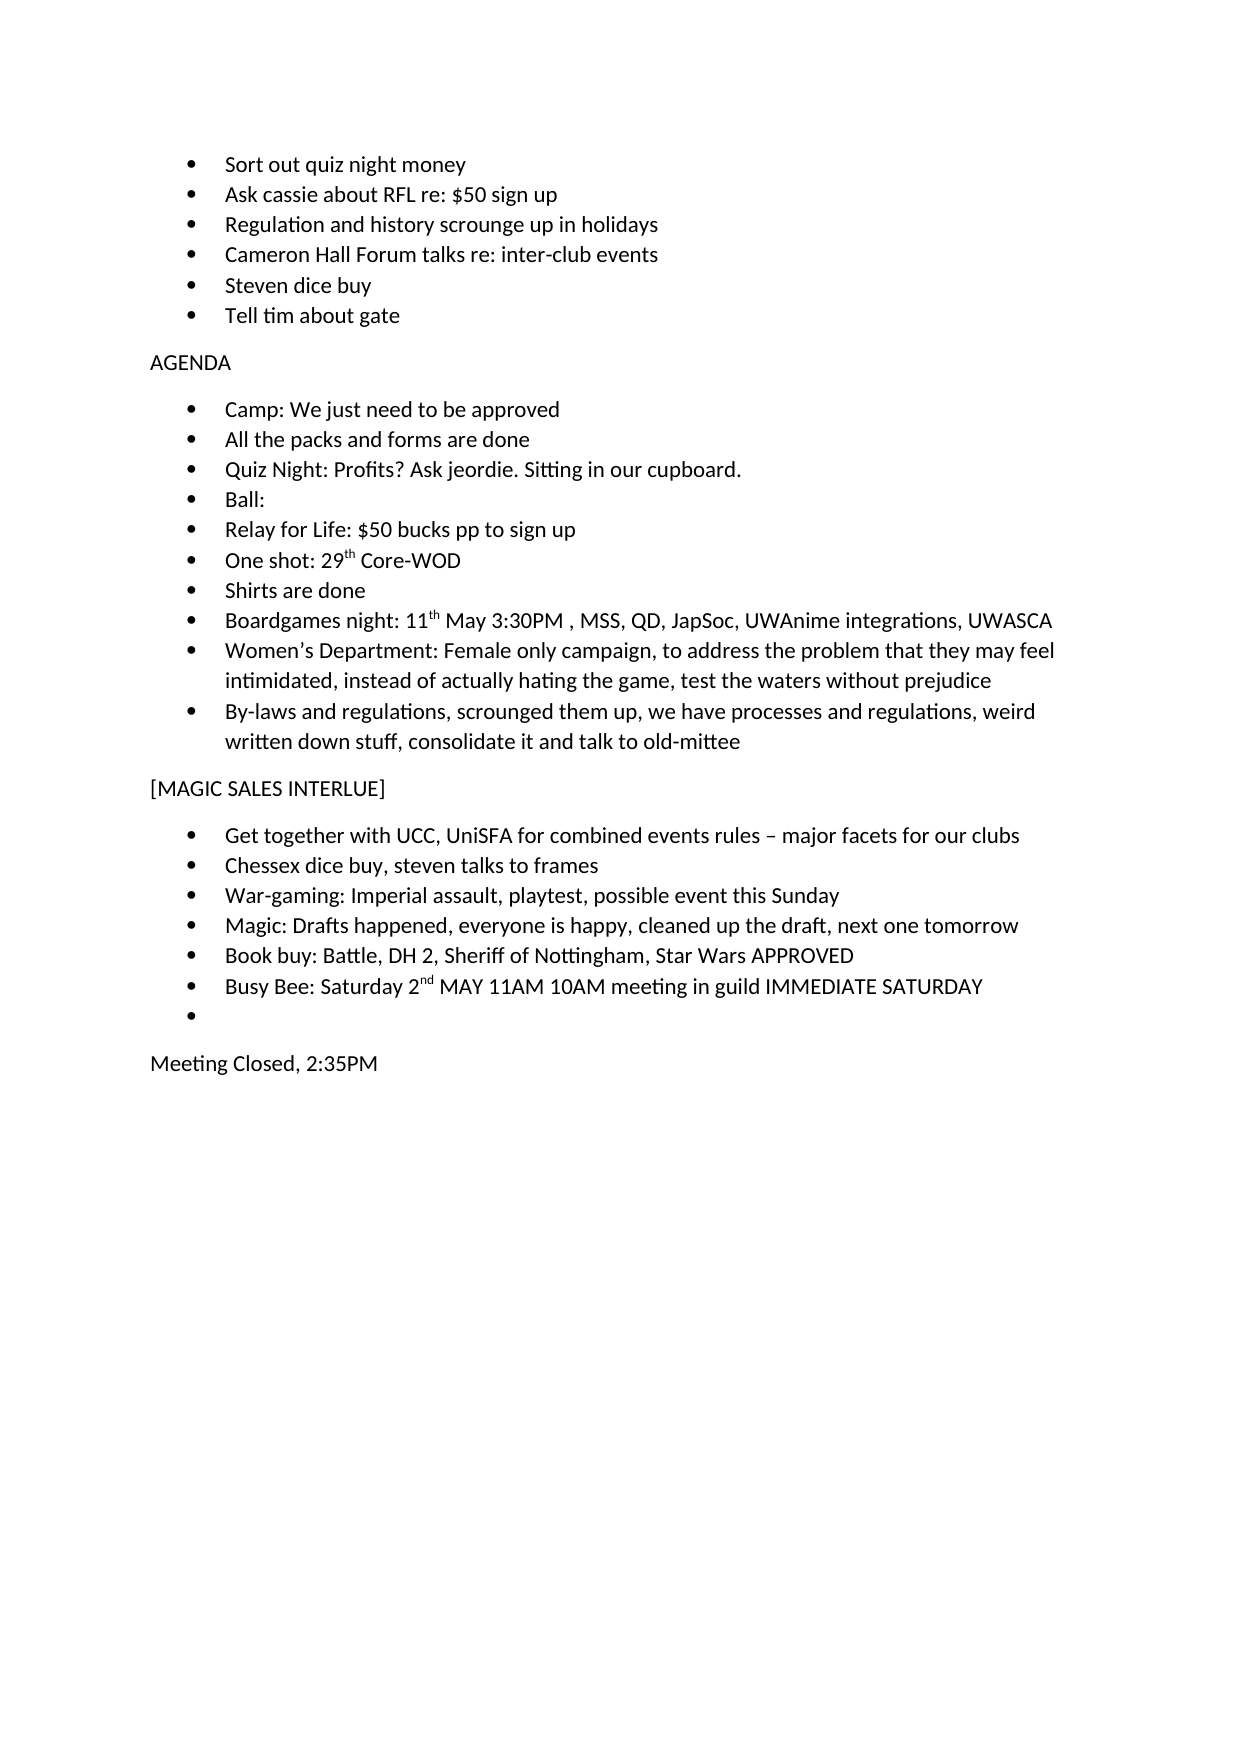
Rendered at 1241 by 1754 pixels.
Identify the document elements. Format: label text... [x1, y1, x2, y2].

list By-laws and regulations, scrounged them up, we have processes and regulations, weird written down stuff, consolidate it and talk to old-mittee [187, 697, 1090, 755]
list Steven dice buy [187, 271, 1090, 299]
text Meeting Closed, 2:35PM [150, 1049, 1090, 1077]
list Magic: Drafts happened, everyone is happy, cleaned up the draft, next one tomorrow [187, 911, 1090, 939]
list Chessex dice buy, steven talks to frames [187, 851, 1090, 879]
list Book buy: Battle, DH 2, Sheriff of Nottingham, Star Wars APPROVED [187, 942, 1090, 970]
list Shirts are done [187, 576, 1090, 604]
text AGENDA [150, 348, 1090, 376]
list Cameron Hall Forum talks re: inter-club events [187, 241, 1090, 269]
list Busy Bee: Saturday 2nd MAY 11AM 10AM meeting in guild IMMEDIATE SATURDAY [187, 972, 1090, 1000]
list War-gaming: Imperial assault, playtest, possible event this Sunday [187, 881, 1090, 909]
list One shot: 29th Core-WOD [187, 546, 1090, 574]
list Sort out quiz night money [187, 150, 1090, 178]
list Camp: We just need to be approved [187, 395, 1090, 423]
list Get together with UCC, UniSFA for combined events rules – major facets for our clubs [187, 821, 1090, 849]
list Tell tim about gate [187, 301, 1090, 329]
list Ask cassie about RFL re: $50 sign up [187, 180, 1090, 208]
list Regulation and history scrounge up in holidays [187, 210, 1090, 238]
list Ball: [187, 485, 1090, 513]
list Relay for Life: $50 bucks pp to sign up [187, 516, 1090, 544]
list Boardgames night: 11th May 3:30PM , MSS, QD, JapSoc, UWAnime integrations, UWASCA [187, 606, 1090, 634]
list Women’s Department: Female only campaign, to address the problem that they may feel intimidated, instead of actually hating the game, test the waters without prejudice [187, 636, 1090, 695]
list Quiz Night: Profits? Ask jeordie. Sitting in our cupboard. [187, 455, 1090, 483]
text [MAGIC SALES INTERLUE] [150, 774, 1090, 802]
list All the packs and forms are done [187, 425, 1090, 453]
